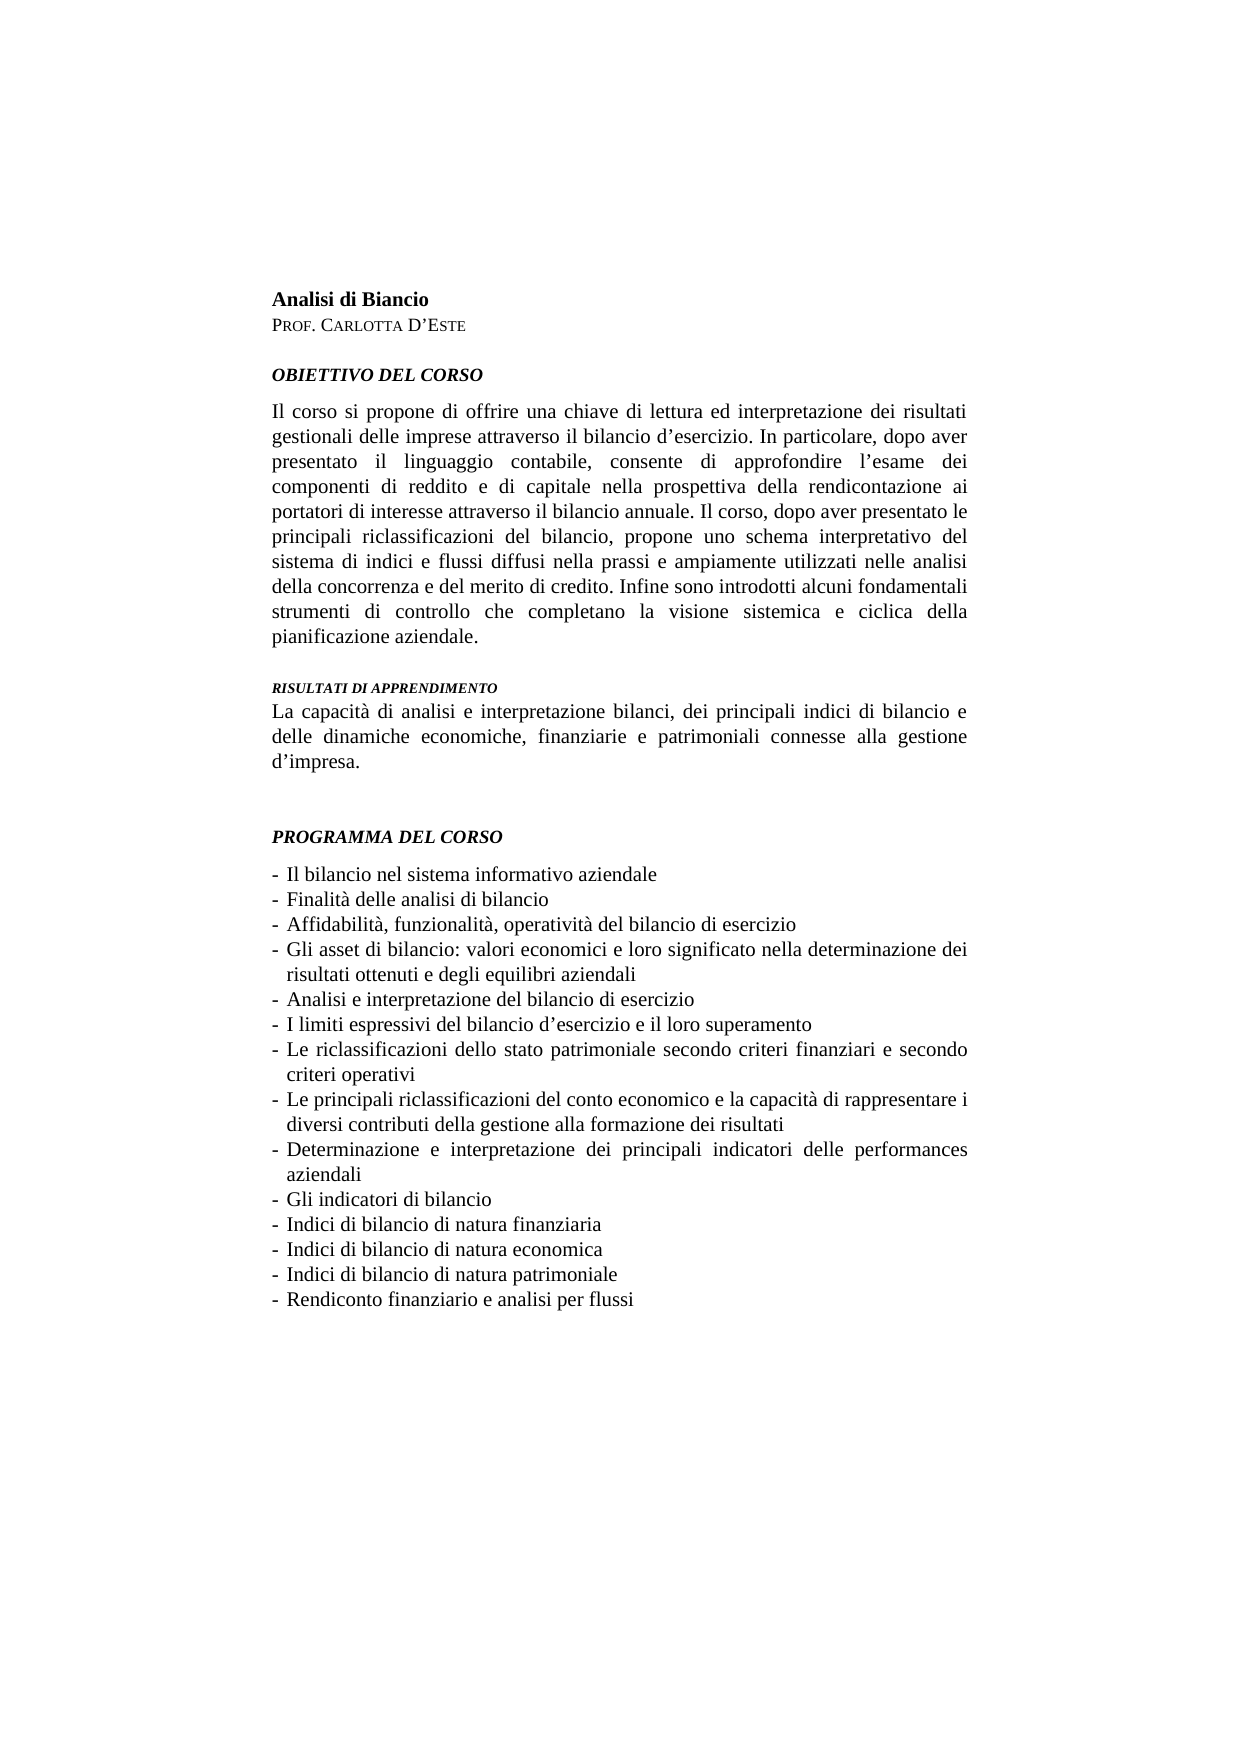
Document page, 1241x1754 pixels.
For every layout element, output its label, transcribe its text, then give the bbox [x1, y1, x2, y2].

list Indici di bilancio di natura patrimoniale [272, 1261, 968, 1286]
list Le riclassificazioni dello stato patrimoniale secondo criteri finanziari e secondo criteri operativi [272, 1036, 968, 1086]
text PROGRAMMA DEL CORSO [272, 824, 968, 849]
list Il bilancio nel sistema informativo aziendale [272, 861, 968, 886]
list Gli asset di bilancio: valori economici e loro significato nella determinazione dei risultati ottenuti e degli equilibri aziendali [272, 936, 968, 986]
list Gli indicatori di bilancio [272, 1186, 968, 1211]
subtitle Analisi di Biancio [272, 286, 968, 311]
list Indici di bilancio di natura finanziaria [272, 1211, 968, 1236]
list Rendiconto finanziario e analisi per flussi [272, 1286, 968, 1311]
text Il corso si propone di offrire una chiave di lettura ed interpretazione dei risultati gestionali delle imprese attraverso il bilancio d’esercizio. In particolare, dopo aver presentato il linguaggio contabile, consente di approfondire l’esame dei componenti di reddito e di capitale nella prospettiva della rendicontazione ai portatori di interesse attraverso il bilancio annuale. Il corso, dopo aver presentato le principali riclassificazioni del bilancio, propone uno schema interpretativo del sistema di indici e flussi diffusi nella prassi e ampiamente utilizzati nelle analisi della concorrenza e del merito di credito. Infine sono introdotti alcuni fondamentali strumenti di controllo che completano la visione sistemica e ciclica della pianificazione aziendale. [272, 399, 968, 649]
list Finalità delle analisi di bilancio [272, 886, 968, 911]
text RISULTATI DI APPRENDIMENTO [272, 674, 968, 699]
list Analisi e interpretazione del bilancio di esercizio [272, 986, 968, 1011]
subtitle Prof. Carlotta D’Este [272, 311, 968, 336]
list Le principali riclassificazioni del conto economico e la capacità di rappresentare i diversi contributi della gestione alla formazione dei risultati [272, 1086, 968, 1136]
list Indici di bilancio di natura economica [272, 1236, 968, 1261]
text La capacità di analisi e interpretazione bilanci, dei principali indici di bilancio e delle dinamiche economiche, finanziarie e patrimoniali connesse alla gestione d’impresa. [272, 699, 968, 774]
list I limiti espressivi del bilancio d’esercizio e il loro superamento [272, 1011, 968, 1036]
list Affidabilità, funzionalità, operatività del bilancio di esercizio [272, 911, 968, 936]
list Determinazione e interpretazione dei principali indicatori delle performances aziendali [272, 1136, 968, 1186]
text OBIETTIVO DEL CORSO [272, 361, 968, 386]
